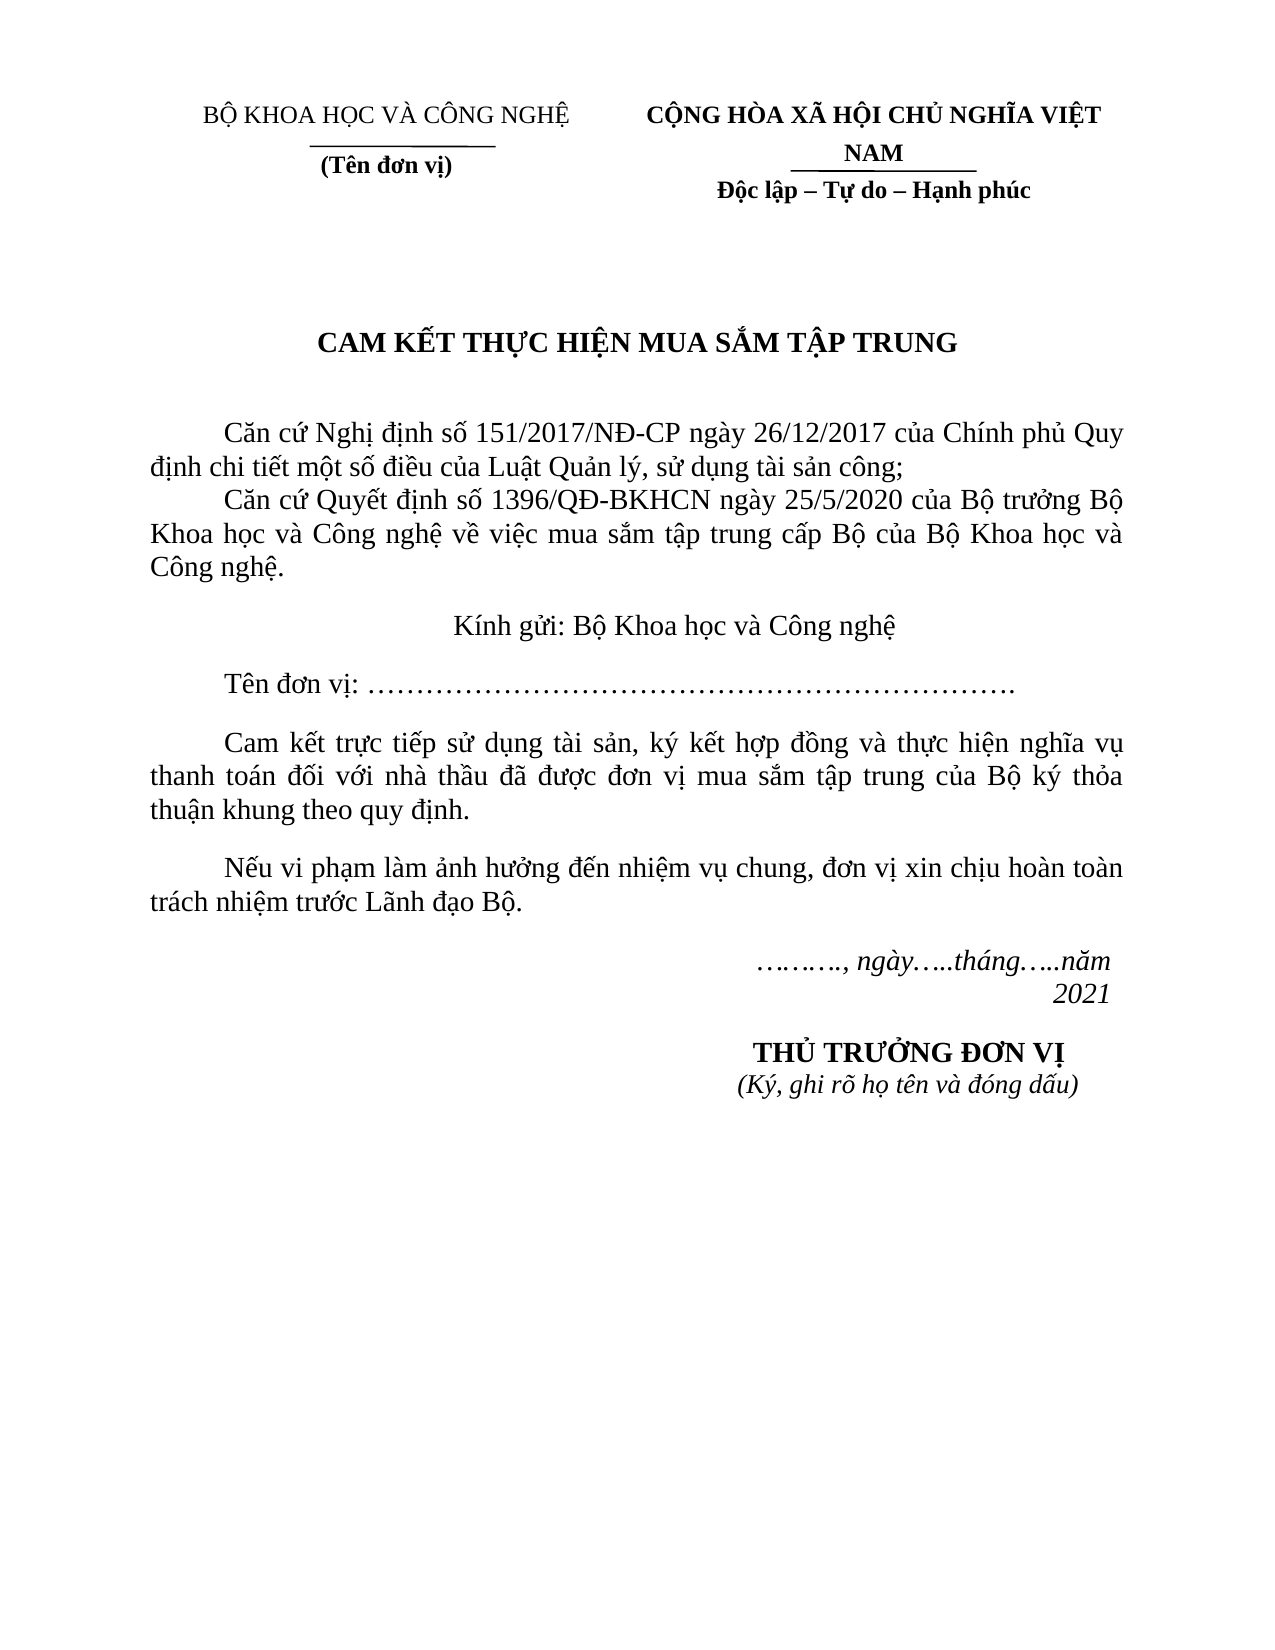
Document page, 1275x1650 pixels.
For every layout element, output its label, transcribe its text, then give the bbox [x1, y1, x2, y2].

text Căn cứ Quyết định số 1396/QĐ-BKHCN ngày 25/5/2020 của Bộ trưởng Bộ Khoa học và Công nghệ về việc mua sắm tập trung cấp Bộ của Bộ Khoa học và Công nghệ. [150, 482, 1125, 583]
table_header CỘNG HÒA XÃ HỘI CHỦ NGHĨA VIỆT NAM Độc lập – Tự do – Hạnh phúc [623, 100, 1125, 275]
text Cam kết trực tiếp sử dụng tài sản, ký kết hợp đồng và thực hiện nghĩa vụ thanh toán đối với nhà thầu đã được đơn vị mua sắm tập trung của Bộ ký thỏa thuận khung theo quy định. [150, 725, 1125, 826]
text CAM KẾT THỰC HIỆN MUA SẮM TẬP TRUNG [150, 326, 1125, 359]
table_header BỘ KHOA HỌC VÀ CÔNG NGHỆ (Tên đơn vị) [150, 100, 623, 275]
text Tên đơn vị: …………………………………………………………. [150, 666, 1125, 700]
text Căn cứ Nghị định số 151/2017/NĐ-CP ngày 26/12/2017 của Chính phủ Quy định chi tiết một số điều của Luật Quản lý, sử dụng tài sản công; [150, 415, 1125, 482]
text Kính gửi: Bộ Khoa học và Công nghệ [150, 608, 1125, 641]
table_header ………., ngày…..tháng…..năm 2021 THỦ TRƯỞNG ĐƠN VỊ (Ký, ghi rõ họ tên và đóng dấu) [693, 918, 1125, 1289]
text Nếu vi phạm làm ảnh hưởng đến nhiệm vụ chung, đơn vị xin chịu hoàn toàn trách nhiệm trước Lãnh đạo Bộ. [150, 851, 1125, 918]
